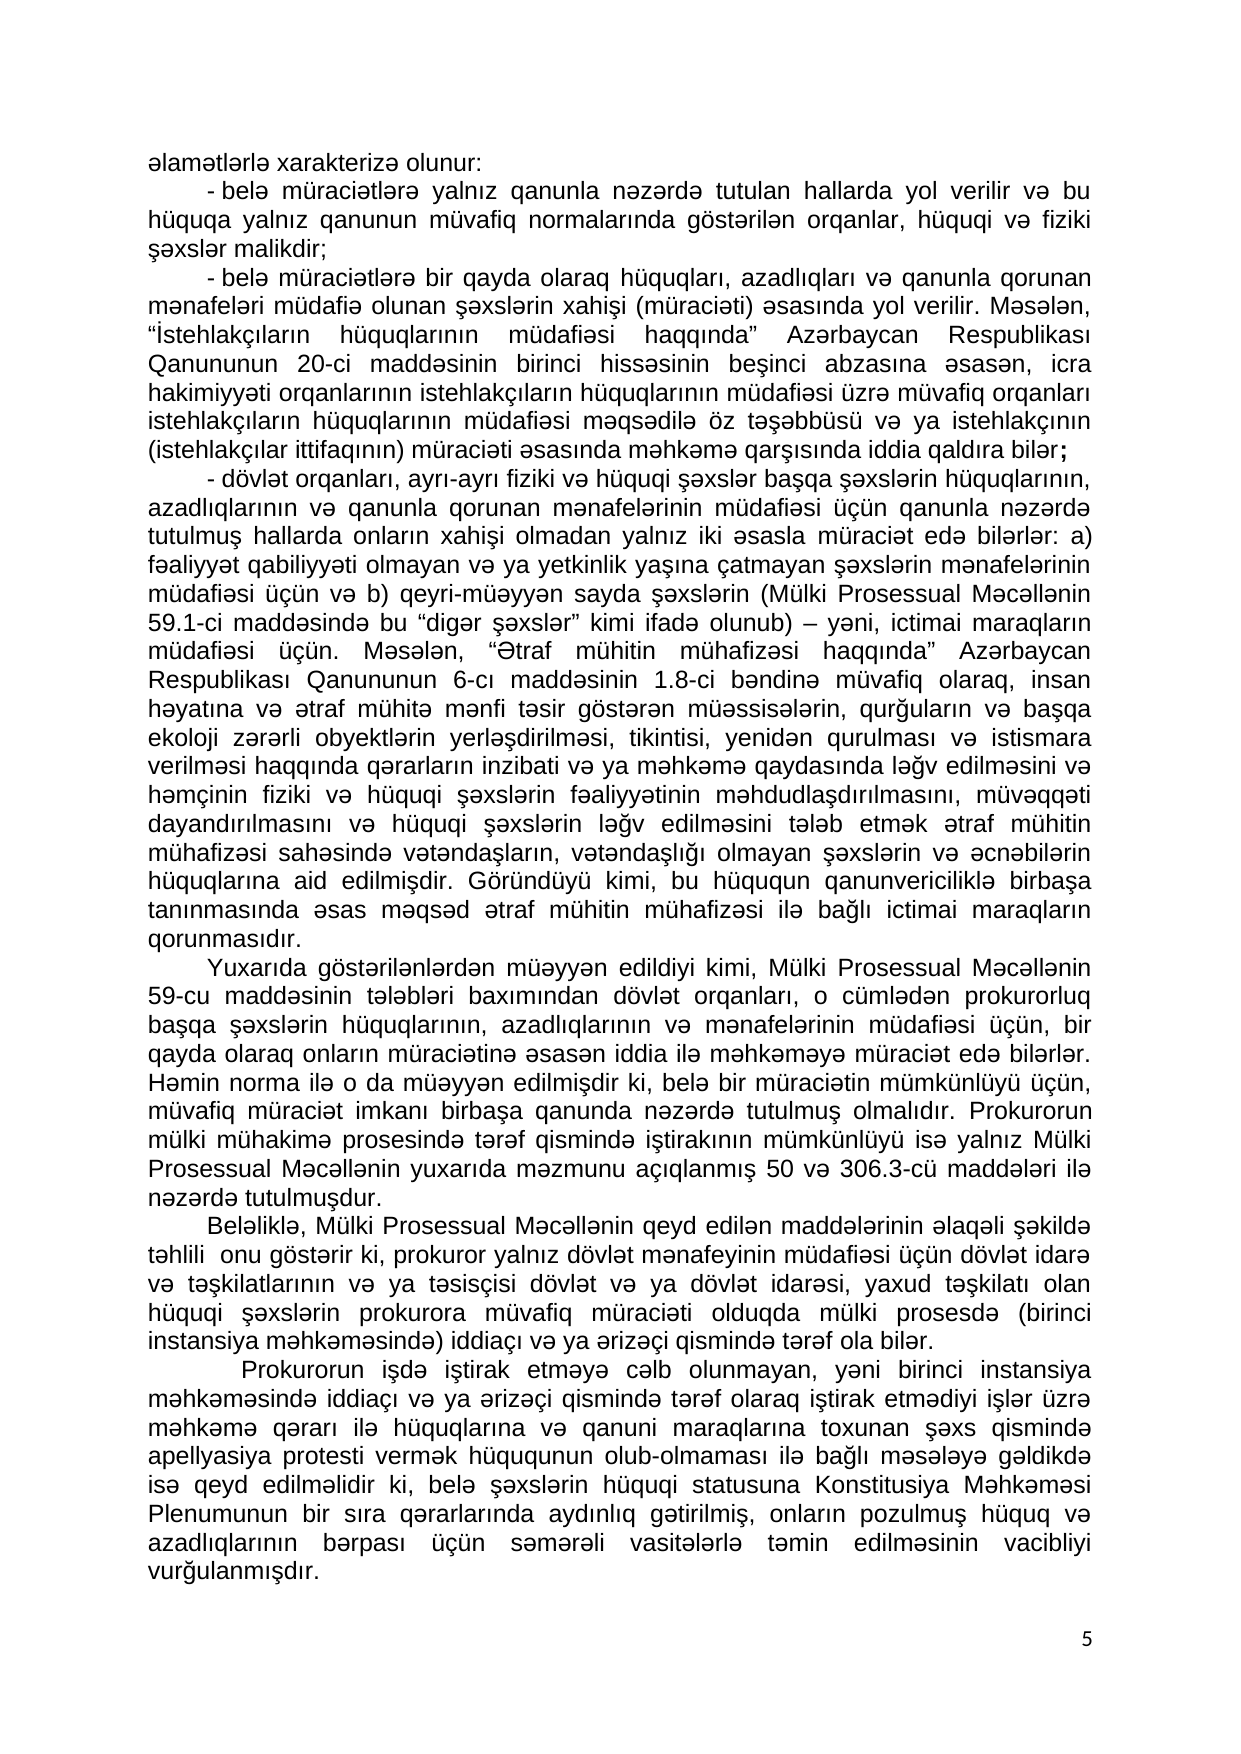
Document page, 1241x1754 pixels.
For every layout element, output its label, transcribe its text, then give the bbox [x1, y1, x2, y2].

list belə müraciətlərə bir qayda olaraq hüquqları, azadlıqları və qanunla qorunan mənafeləri müdafiə olunan şəxslərin xahişi (müraciəti) əsasında yol verilir. Məsələn, “İstehlakçıların hüquqlarının müdafiəsi haqqında” Azərbaycan Respublikası Qanununun 20-ci maddəsinin birinci hissəsinin beşinci abzasına əsasən, icra hakimiyyəti orqanlarının istehlakçıların hüquqlarının müdafiəsi üzrə müvafiq orqanları istehlakçıların hüquqlarının müdafiəsi məqsədilə öz təşəbbüsü və ya istehlakçının (istehlakçılar ittifaqının) müraciəti əsasında məhkəmə qarşısında iddia qaldıra bilər; [148, 263, 1093, 464]
list dövlət orqanları, ayrı-ayrı fiziki və hüquqi şəxslər başqa şəxslərin hüquqlarının, azadlıqlarının və qanunla qorunan mənafelərinin müdafiəsi üçün qanunla nəzərdə tutulmuş hallarda onların xahişi olmadan yalnız iki əsasla müraciət edə bilərlər: a) fəaliyyət qabiliyyəti olmayan və ya yetkinlik yaşına çatmayan şəxslərin mənafelərinin müdafiəsi üçün və b) qeyri-müəyyən sayda şəxslərin (Mülki Prosessual Məcəllənin 59.1-ci maddəsində bu “digər şəxslər” kimi ifadə olunub) – yəni, ictimai maraqların müdafiəsi üçün. Məsələn, “Ətraf mühitin mühafizəsi haqqında” Azərbaycan Respublikası Qanununun 6-cı maddəsinin 1.8-ci bəndinə müvafiq olaraq, insan həyatına və ətraf mühitə mənfi təsir göstərən müəssisələrin, qurğuların və başqa ekoloji zərərli obyektlərin yerləşdirilməsi, tikintisi, yenidən qurulması və istismara verilməsi haqqında qərarların inzibati və ya məhkəmə qaydasında ləğv edilməsini və həmçinin fiziki və hüquqi şəxslərin fəaliyyətinin məhdudlaşdırılmasını, müvəqqəti dayandırılmasını və hüquqi şəxslərin ləğv edilməsini tələb etmək ətraf mühitin mühafizəsi sahəsində vətəndaşların, vətəndaşlığı olmayan şəxslərin və əcnəbilərin hüquqlarına aid edilmişdir. Göründüyü kimi, bu hüququn qanunvericiliklə birbaşa tanınmasında əsas məqsəd ətraf mühitin mühafizəsi ilə bağlı ictimai maraqların qorunmasıdır. [148, 464, 1093, 953]
list belə müraciətlərə yalnız qanunla nəzərdə tutulan hallarda yol verilir və bu hüquqa yalnız qanunun müvafiq normalarında göstərilən orqanlar, hüquqi və fiziki şəxslər malikdir; [148, 176, 1093, 263]
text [148, 148, 1093, 176]
text Prokurorun işdə iştirak etməyə cəlb olunmayan, yəni birinci instansiya məhkəməsində iddiaçı və ya ərizəçi qismində tərəf olaraq iştirak etmədiyi işlər üzrə məhkəmə qərarı ilə hüquqlarına və qanuni maraqlarına toxunan şəxs qismində apellyasiya protesti vermək hüququnun olub-olmaması ilə bağlı məsələyə gəldikdə isə qeyd edilməlidir ki, belə şəxslərin hüquqi statusuna Konstitusiya Məhkəməsi Plenumunun bir sıra qərarlarında aydınlıq gətirilmiş, onların pozulmuş hüquq və azadlıqlarının bərpası üçün səmərəli vasitələrlə təmin edilməsinin vacibliyi vurğulanmışdır. [148, 1355, 1093, 1585]
text Beləliklə, Mülki Prosessual Məcəllənin qeyd edilən maddələrinin əlaqəli şəkildə təhlili onu göstərir ki, prokuror yalnız dövlət mənafeyinin müdafiəsi üçün dövlət idarə və təşkilatlarının və ya təsisçisi dövlət və ya dövlət idarəsi, yaxud təşkilatı olan hüquqi şəxslərin prokurora müvafiq müraciəti olduqda mülki prosesdə (birinci instansiya məhkəməsində) iddiaçı və ya ərizəçi qismində tərəf ola bilər. [148, 1211, 1093, 1355]
text Yuxarıda göstərilənlərdən müəyyən edildiyi kimi, Mülki Prosessual Məcəllənin 59-cu maddəsinin tələbləri baxımından dövlət orqanları, o cümlədən prokurorluq başqa şəxslərin hüquqlarının, azadlıqlarının və mənafelərinin müdafiəsi üçün, bir qayda olaraq onların müraciətinə əsasən iddia ilə məhkəməyə müraciət edə bilərlər. Həmin norma ilə o da müəyyən edilmişdir ki, belə bir müraciətin mümkünlüyü üçün, müvafiq müraciət imkanı birbaşa qanunda nəzərdə tutulmuş olmalıdır. Prokurorun mülki mühakimə prosesində tərəf qismində iştirakının mümkünlüyü isə yalnız Mülki Prosessual Məcəllənin yuxarıda məzmunu açıqlanmış 50 və 306.3-cü maddələri ilə nəzərdə tutulmuşdur. [148, 953, 1093, 1211]
